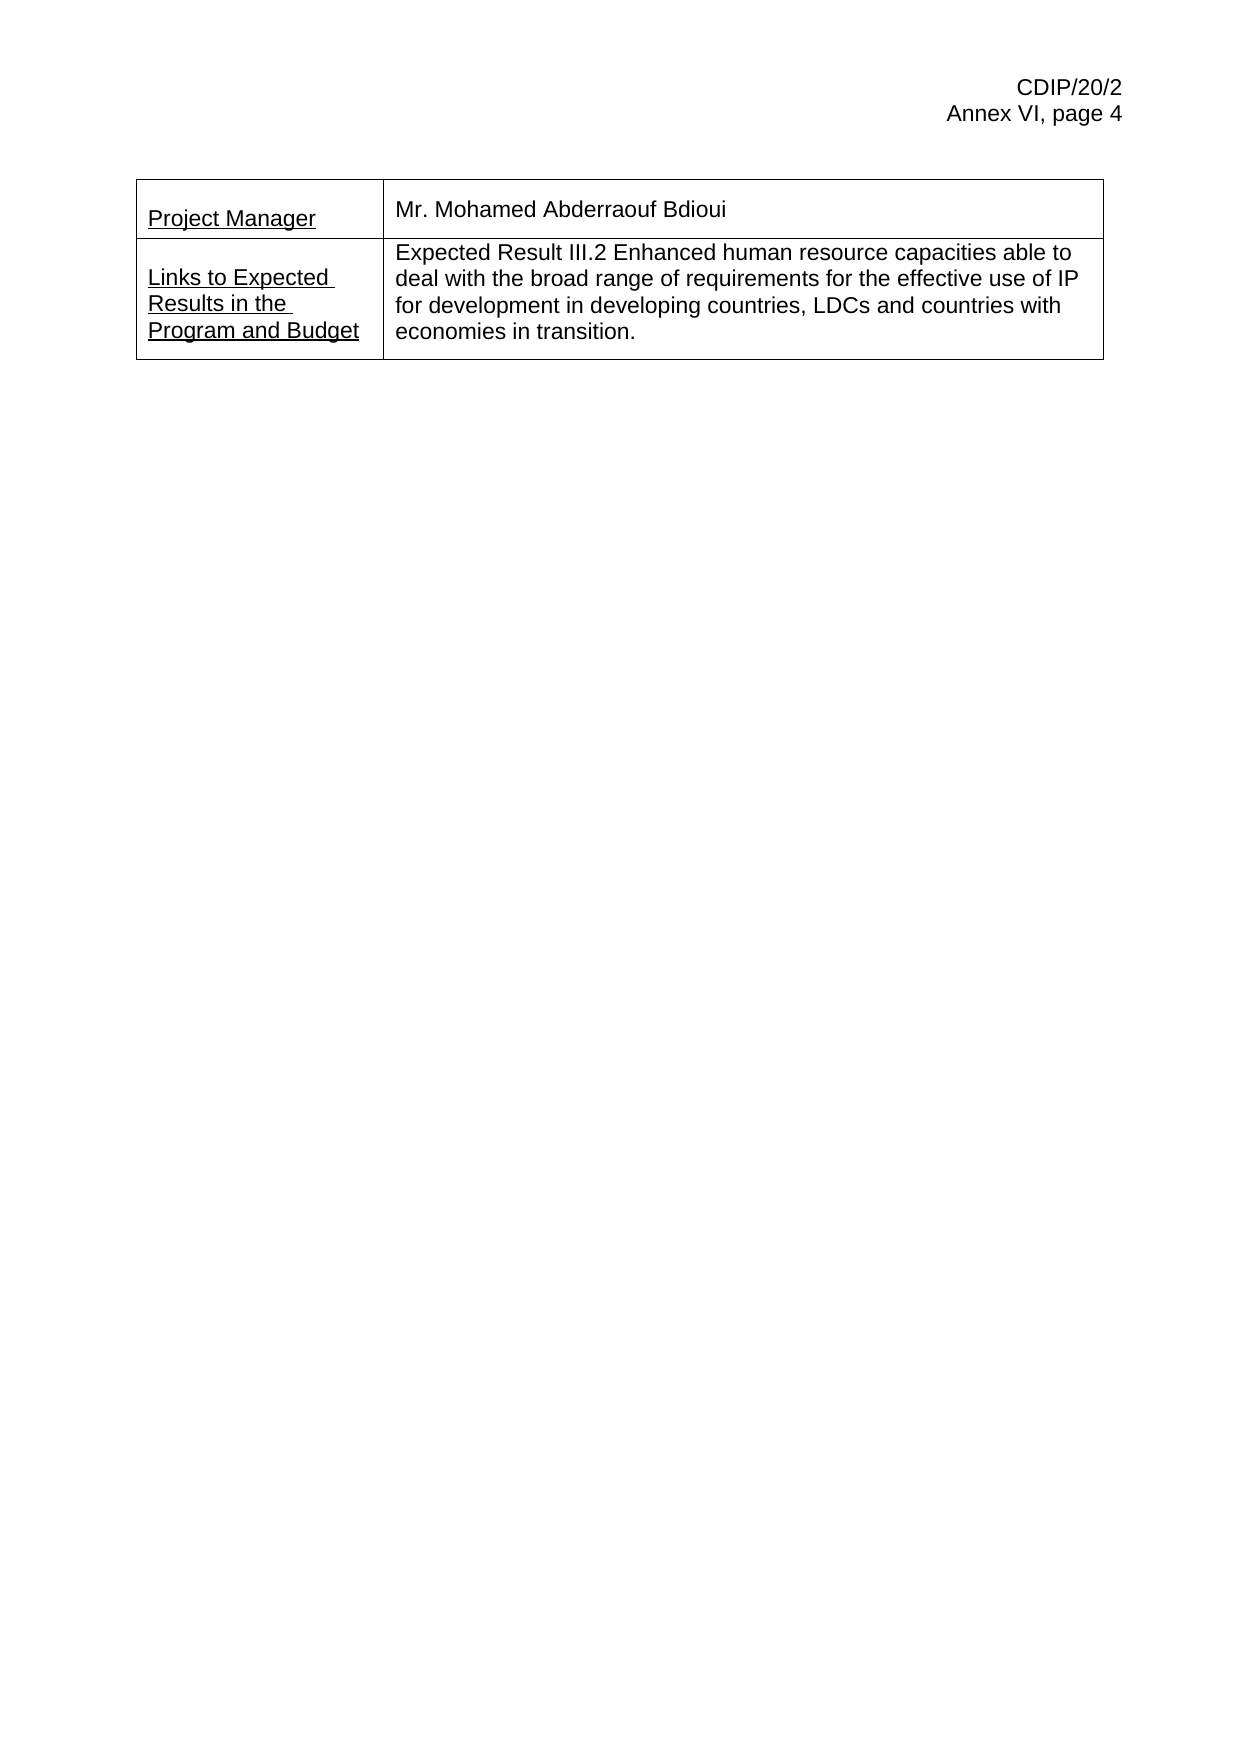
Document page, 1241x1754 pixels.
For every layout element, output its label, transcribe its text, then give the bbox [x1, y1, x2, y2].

table_cell Mr. Mohamed Abderraouf Bdioui [384, 180, 1103, 238]
table_cell Links to Expected Results in the Program and Budget [137, 239, 383, 359]
table_cell Project Manager [137, 180, 383, 238]
table_cell Expected Result III.2 Enhanced human resource capacities able to deal with the broad range of requirements for the effective use of IP for development in developing countries, LDCs and countries with economies in transition. [384, 239, 1103, 359]
